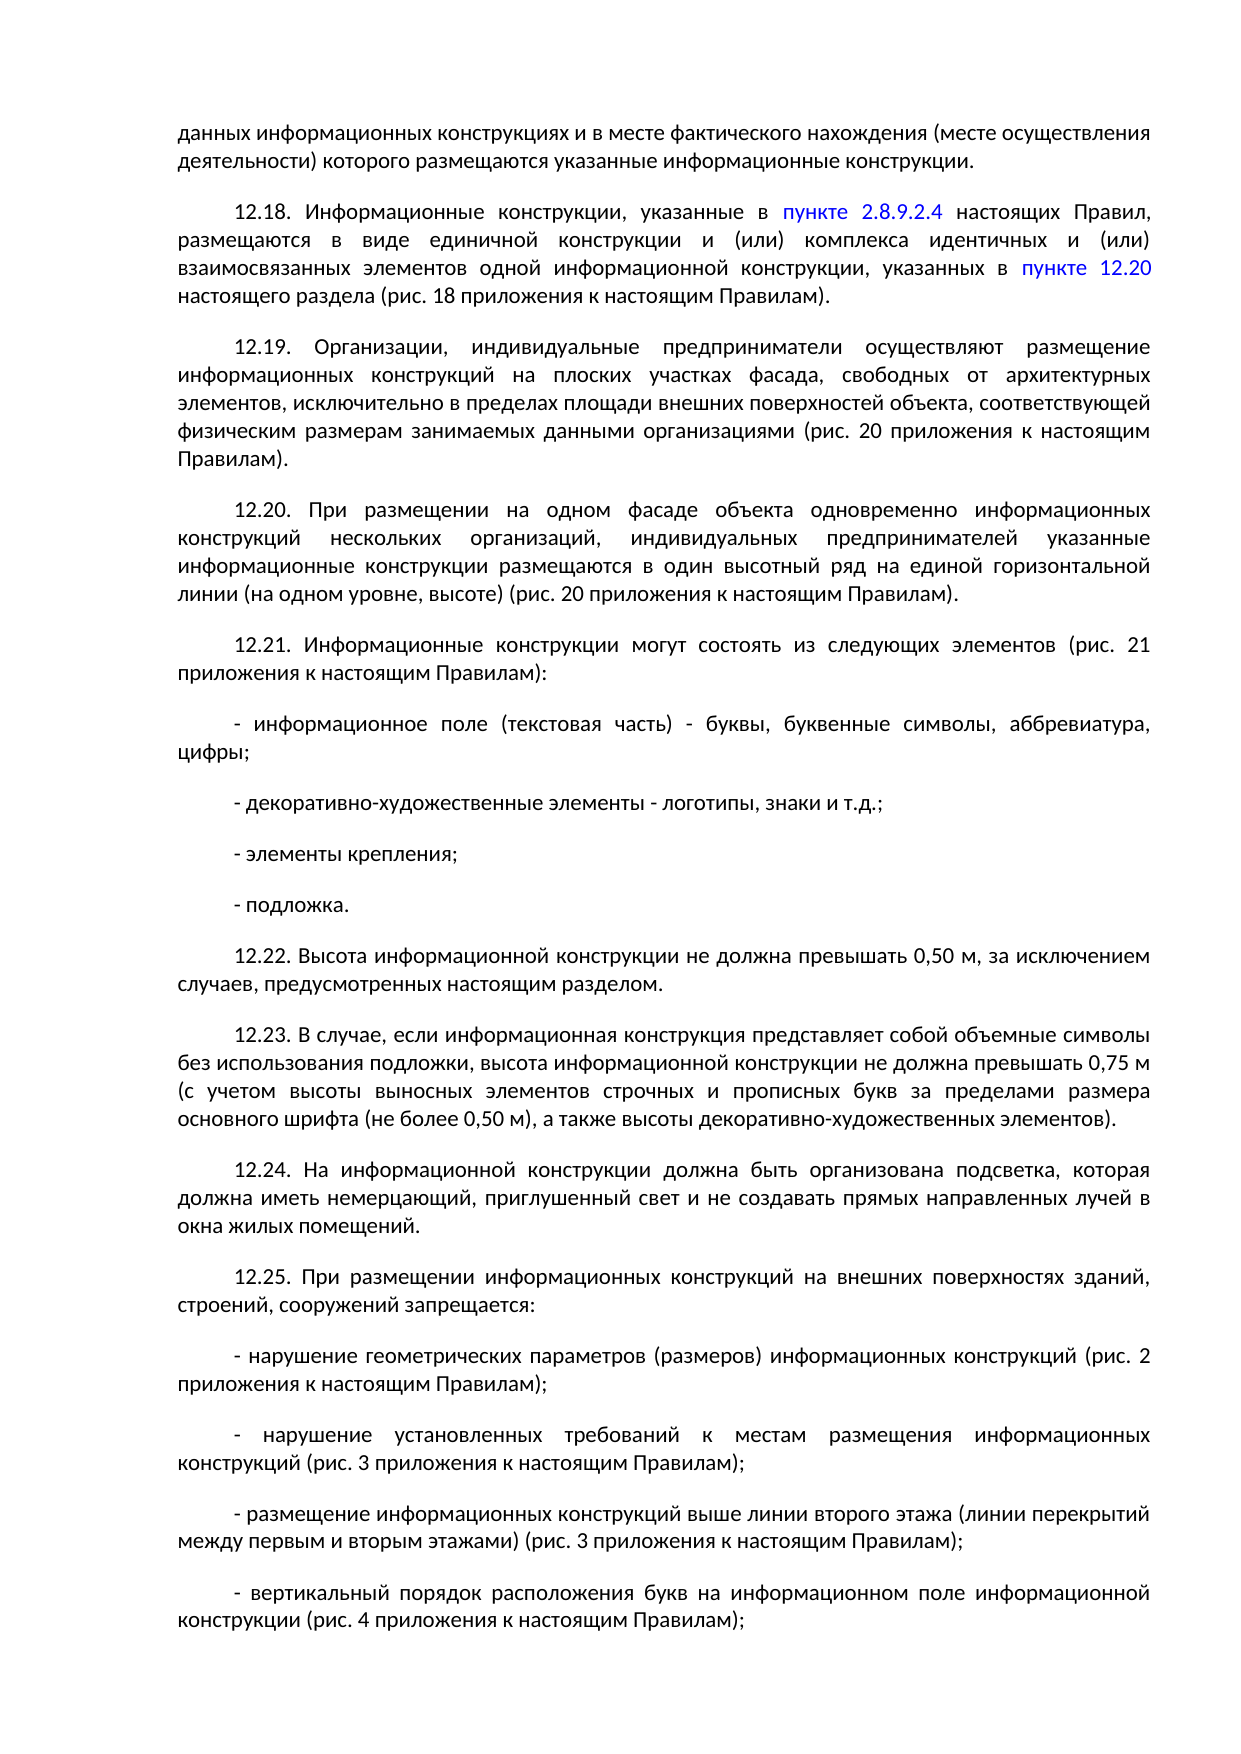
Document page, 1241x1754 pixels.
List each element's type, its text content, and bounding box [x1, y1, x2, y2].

text 12.25. При размещении информационных конструкций на внешних поверхностях зданий, строений, сооружений запрещается: [177, 1262, 1152, 1318]
text - элементы крепления; [177, 839, 1152, 867]
text - нарушение геометрических параметров (размеров) информационных конструкций (рис. 2 приложения к настоящим Правилам); [177, 1341, 1152, 1397]
text - размещение информационных конструкций выше линии второго этажа (линии перекрытий между первым и вторым этажами) (рис. 3 приложения к настоящим Правилам); [177, 1499, 1152, 1555]
text - подложка. [177, 890, 1152, 918]
text - нарушение установленных требований к местам размещения информационных конструкций (рис. 3 приложения к настоящим Правилам); [177, 1420, 1152, 1476]
text - декоративно-художественные элементы - логотипы, знаки и т.д.; [177, 788, 1152, 816]
text - информационное поле (текстовая часть) - буквы, буквенные символы, аббревиатура, цифры; [177, 709, 1152, 765]
text 12.20. При размещении на одном фасаде объекта одновременно информационных конструкций нескольких организаций, индивидуальных предпринимателей указанные информационные конструкции размещаются в один высотный ряд на единой горизонтальной линии (на одном уровне, высоте) (рис. 20 приложения к настоящим Правилам). [177, 495, 1152, 607]
text 12.19. Организации, индивидуальные предприниматели осуществляют размещение информационных конструкций на плоских участках фасада, свободных от архитектурных элементов, исключительно в пределах площади внешних поверхностей объекта, соответствующей физическим размерам занимаемых данными организациями (рис. 20 приложения к настоящим Правилам). [177, 332, 1152, 472]
text - вертикальный порядок расположения букв на информационном поле информационной конструкции (рис. 4 приложения к настоящим Правилам); [177, 1578, 1152, 1634]
text 12.21. Информационные конструкции могут состоять из следующих элементов (рис. 21 приложения к настоящим Правилам): [177, 630, 1152, 686]
text 12.22. Высота информационной конструкции не должна превышать 0,50 м, за исключением случаев, предусмотренных настоящим разделом. [177, 941, 1152, 997]
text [177, 118, 1152, 174]
text 12.24. На информационной конструкции должна быть организована подсветка, которая должна иметь немерцающий, приглушенный свет и не создавать прямых направленных лучей в окна жилых помещений. [177, 1155, 1152, 1239]
text 12.23. В случае, если информационная конструкция представляет собой объемные символы без использования подложки, высота информационной конструкции не должна превышать 0,75 м (с учетом высоты выносных элементов строчных и прописных букв за пределами размера основного шрифта (не более 0,50 м), а также высоты декоративно-художественных элементов). [177, 1020, 1152, 1132]
text 12.18. Информационные конструкции, указанные в пункте 2.8.9.2.4 настоящих Правил, размещаются в виде единичной конструкции и (или) комплекса идентичных и (или) взаимосвязанных элементов одной информационной конструкции, указанных в пункте 12.20 настоящего раздела (рис. 18 приложения к настоящим Правилам). [177, 197, 1152, 309]
